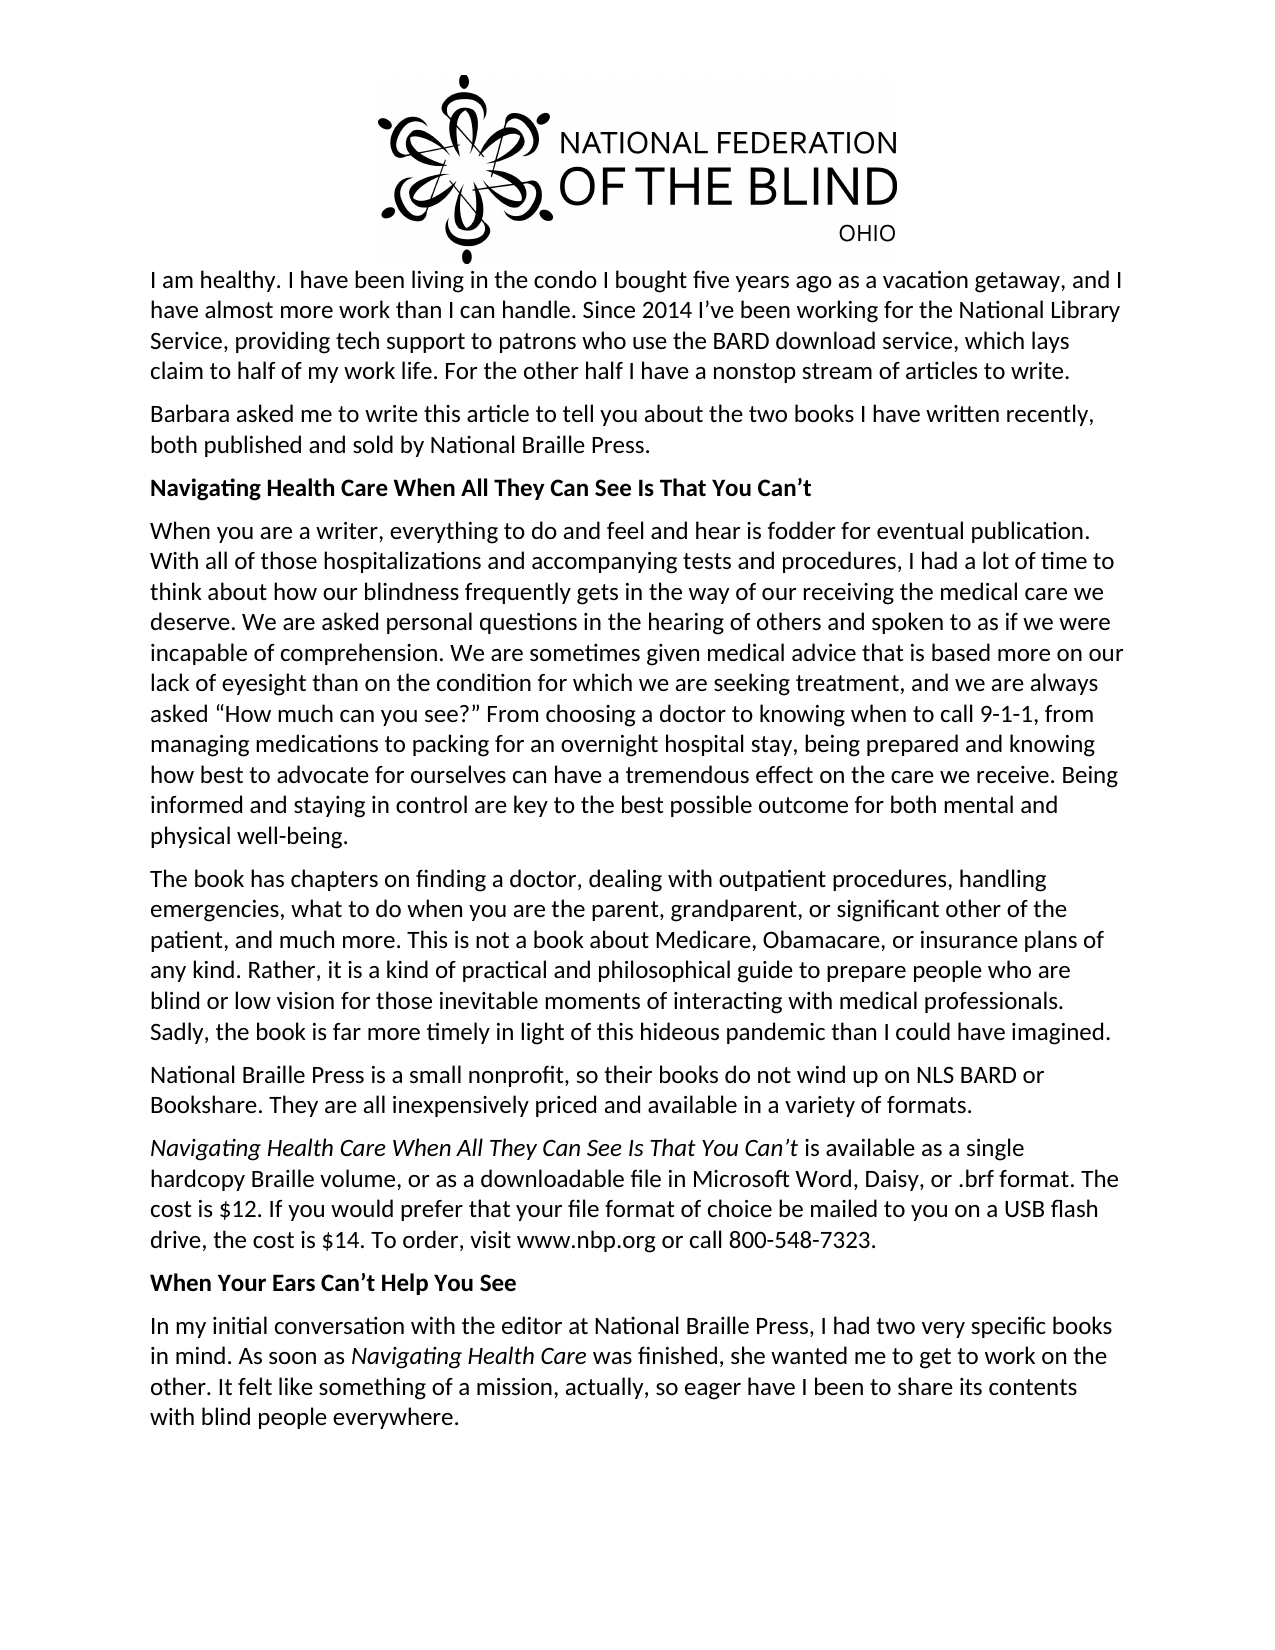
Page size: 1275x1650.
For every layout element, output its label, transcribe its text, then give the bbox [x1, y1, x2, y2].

text Barbara asked me to write this article to tell you about the two books I have written recently, both published and sold by National Braille Press. [150, 398, 1125, 459]
text In my initial conversation with the editor at National Braille Press, I had two very specific books in mind. As soon as Navigating Health Care was finished, she wanted me to get to work on the other. It felt like something of a mission, actually, so eager have I been to share its contents with blind people everywhere. [150, 1310, 1125, 1432]
text When Your Ears Can’t Help You See [150, 1267, 1125, 1297]
text Navigating Health Care When All They Can See Is That You Can’t [150, 472, 1125, 502]
text National Braille Press is a small nonprofit, so their books do not wind up on NLS BARD or Bookshare. They are all inexpensively priced and available in a variety of formats. [150, 1059, 1125, 1120]
text The book has chapters on finding a doctor, dealing with outpatient procedures, handling emergencies, what to do when you are the parent, grandparent, or significant other of the patient, and much more. This is not a book about Medicare, Obamacare, or insurance plans of any kind. Rather, it is a kind of practical and philosophical guide to prepare people who are blind or low vision for those inevitable moments of interacting with medical professionals. Sadly, the book is far more timely in light of this hideous pandemic than I could have imagined. [150, 863, 1125, 1046]
text I am healthy. I have been living in the condo I bought five years ago as a vacation getaway, and I have almost more work than I can handle. Since 2014 I’ve been working for the National Library Service, providing tech support to patrons who use the BARD download service, which lays claim to half of my work life. For the other half I have a nonstop stream of articles to write. [150, 264, 1125, 386]
picture [378, 75, 897, 264]
text Navigating Health Care When All They Can See Is That You Can’t is available as a single hardcopy Braille volume, or as a downloadable file in Microsoft Word, Daisy, or .brf format. The cost is $12. If you would prefer that your file format of choice be mailed to you on a USB flash drive, the cost is $14. To order, visit www.nbp.org or call 800-548-7323. [150, 1132, 1125, 1254]
text When you are a writer, everything to do and feel and hear is fodder for eventual publication. With all of those hospitalizations and accompanying tests and procedures, I had a lot of time to think about how our blindness frequently gets in the way of our receiving the medical care we deserve. We are asked personal questions in the hearing of others and spoken to as if we were incapable of comprehension. We are sometimes given medical advice that is based more on our lack of eyesight than on the condition for which we are seeking treatment, and we are always asked “How much can you see?” From choosing a doctor to knowing when to call 9-1-1, from managing medications to packing for an overnight hospital stay, being prepared and knowing how best to advocate for ourselves can have a tremendous effect on the care we receive. Being informed and staying in control are key to the best possible outcome for both mental and physical well-being. [150, 515, 1125, 851]
